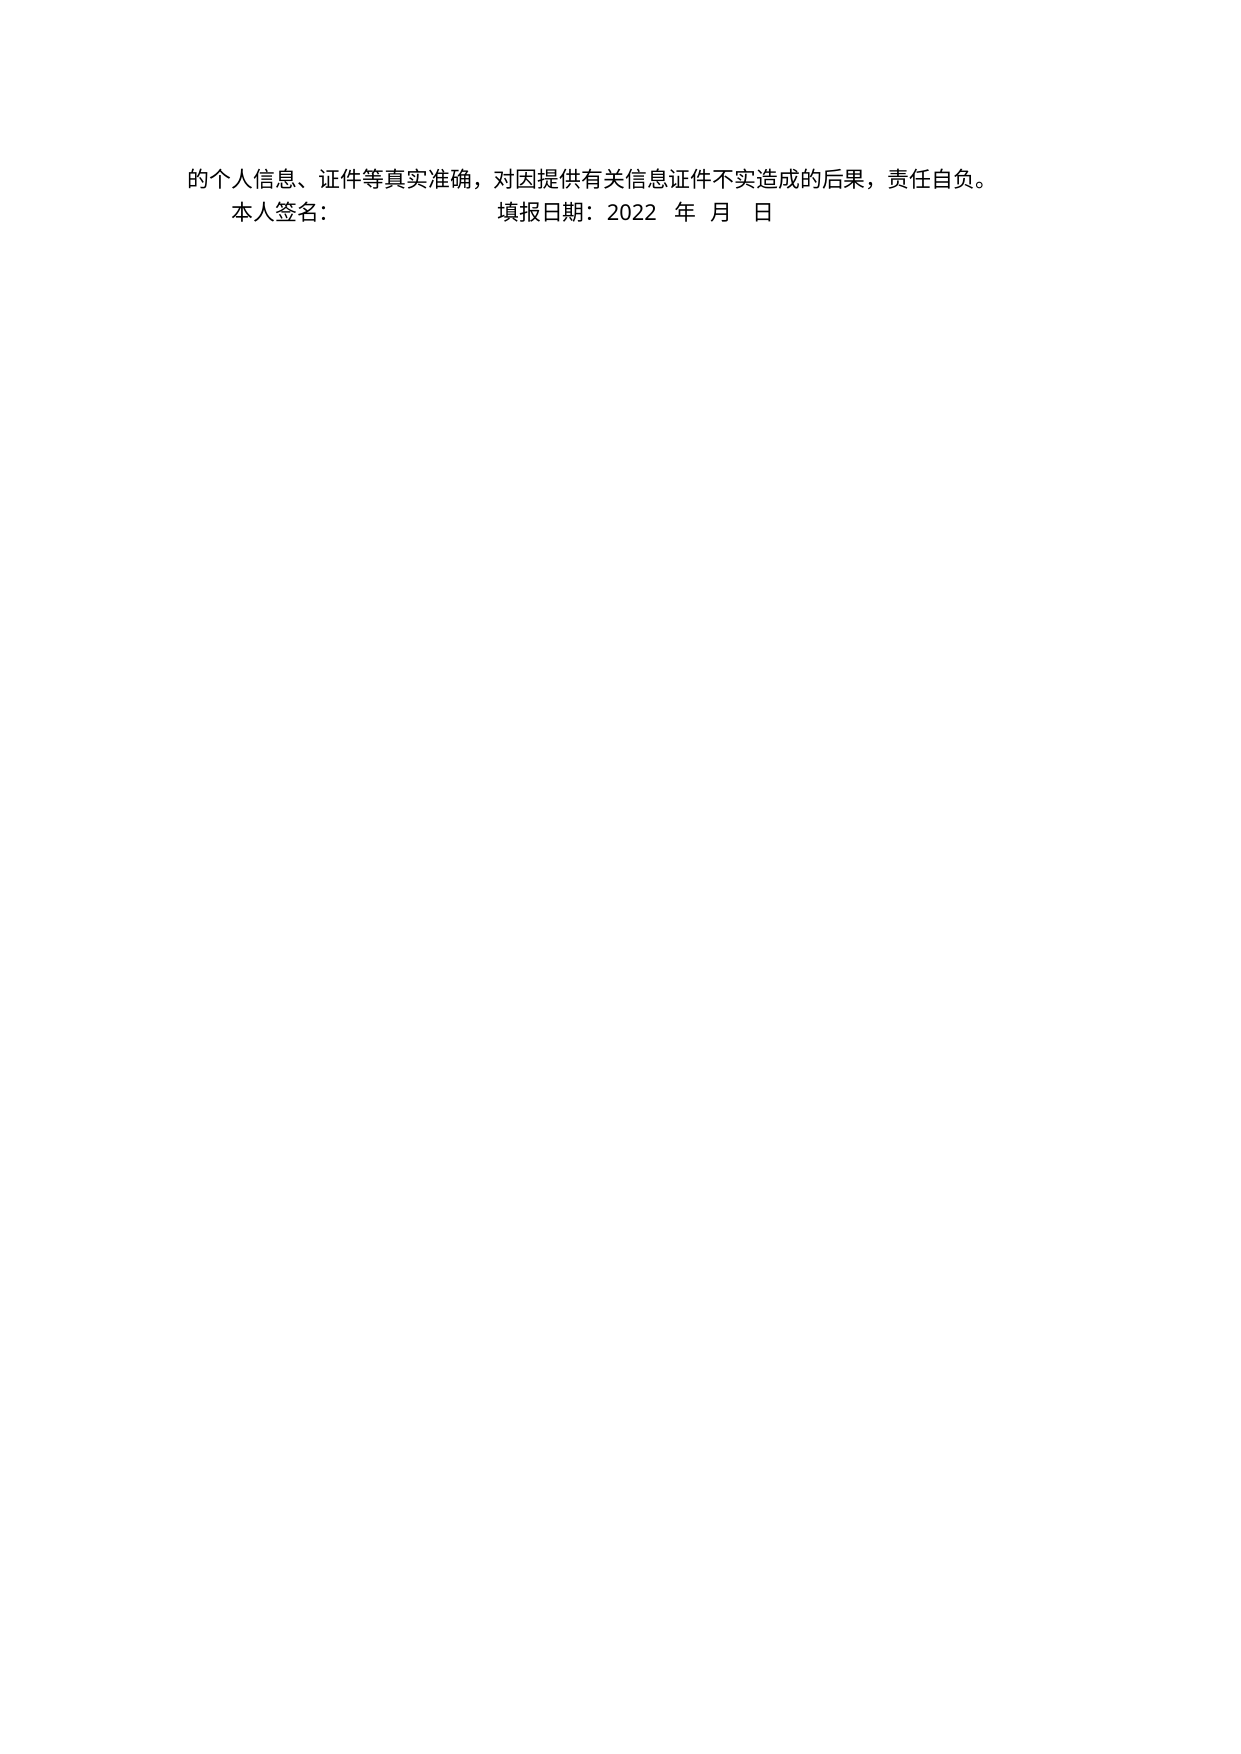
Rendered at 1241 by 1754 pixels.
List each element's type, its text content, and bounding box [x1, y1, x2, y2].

text 本人签名： 填报日期：2022 年 月 日 [187, 194, 1053, 227]
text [187, 162, 1053, 194]
